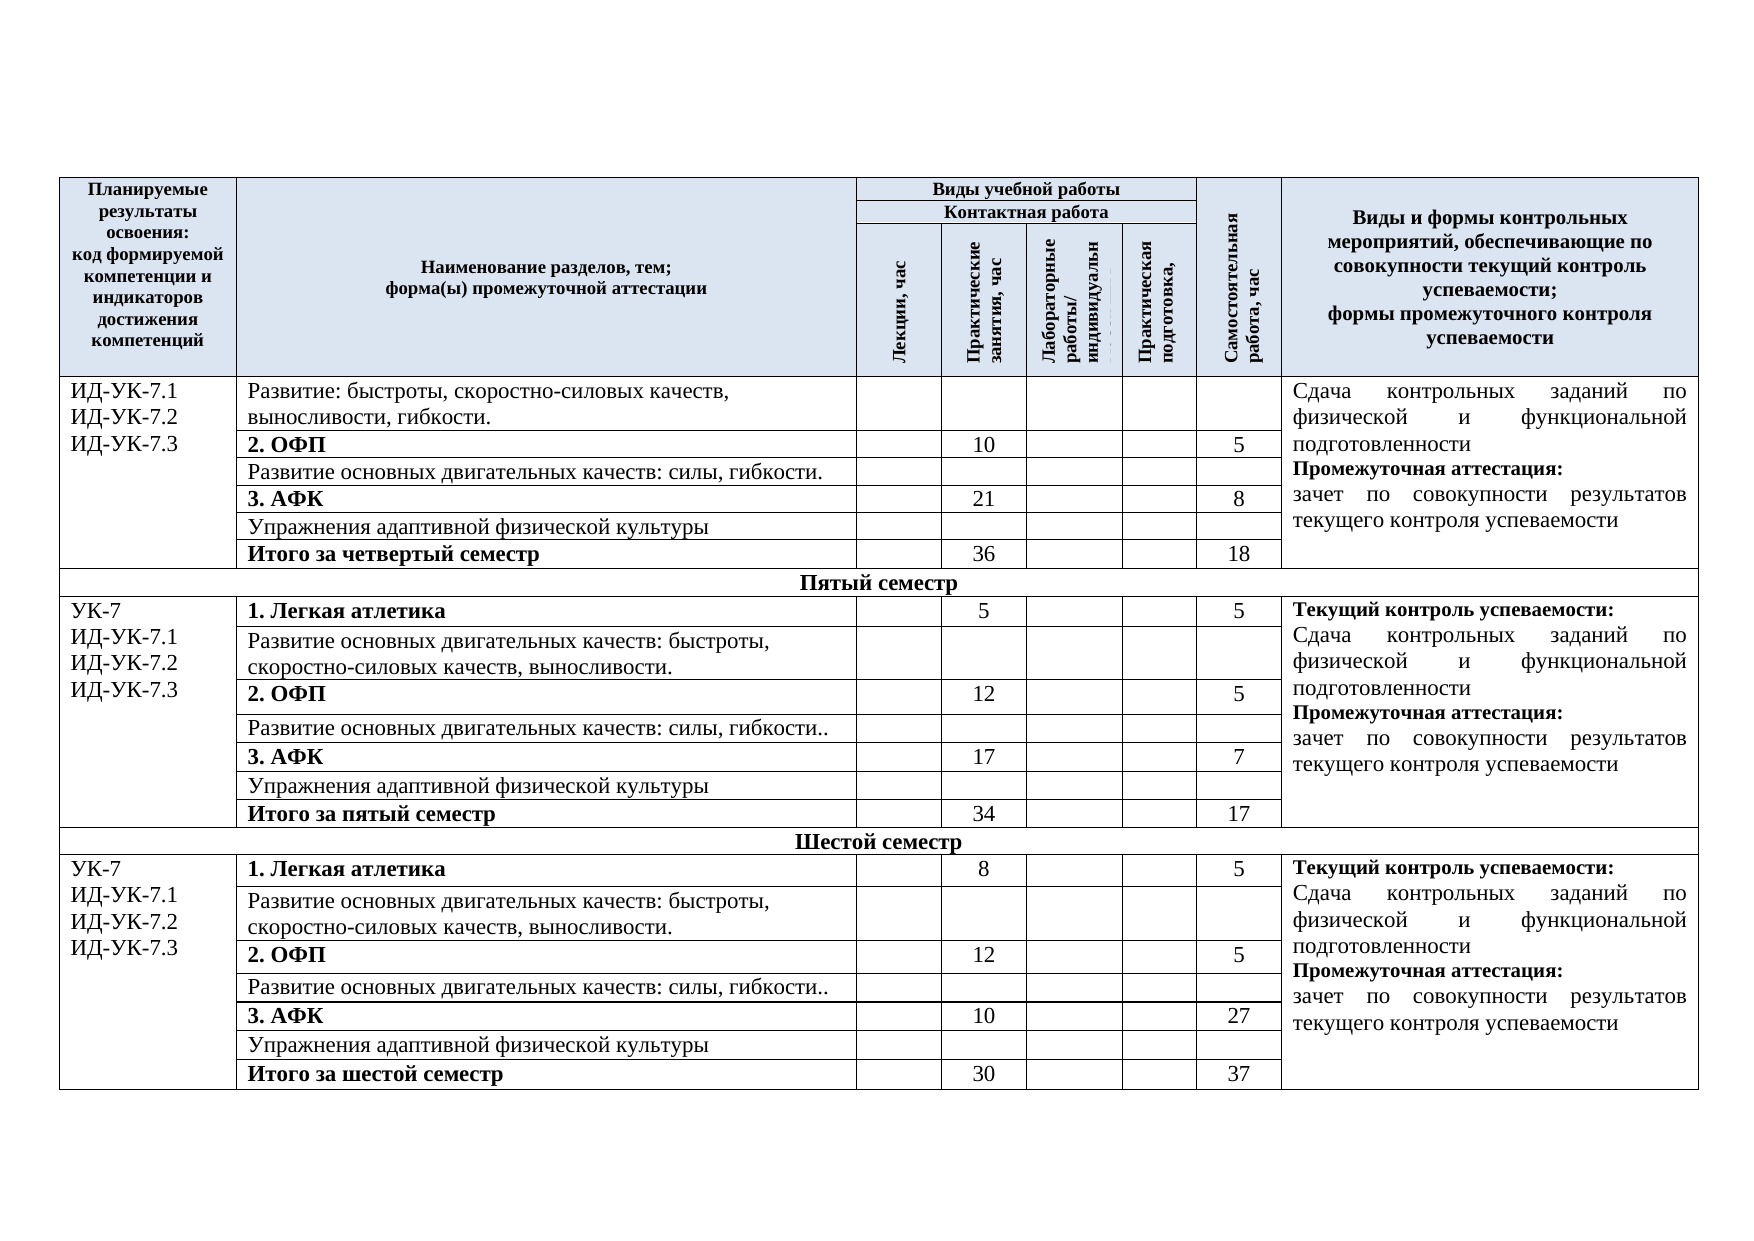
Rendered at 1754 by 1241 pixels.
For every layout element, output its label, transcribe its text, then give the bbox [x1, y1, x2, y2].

table_cell [1123, 540, 1196, 568]
table_cell 21 [942, 486, 1026, 512]
table_cell [1123, 887, 1196, 939]
table_cell [1123, 513, 1196, 539]
table_cell Итого за шестой семестр [237, 1060, 856, 1088]
table_cell Пятый семестр [60, 569, 1698, 596]
table_cell [1197, 1031, 1281, 1059]
table_cell 5 [1197, 680, 1281, 713]
table_cell [942, 974, 1026, 1001]
table_cell 3. АФК [237, 743, 856, 771]
table_cell 8 [1197, 486, 1281, 512]
table_cell [942, 627, 1026, 679]
table_cell [1197, 377, 1281, 430]
table_cell [1123, 1003, 1196, 1030]
table_header Наименование разделов, тем; форма(ы) промежуточной аттестации [237, 178, 856, 376]
table_cell Лекции, час [857, 224, 941, 376]
table_cell 1. Легкая атлетика [237, 855, 856, 886]
table_cell 5 [1197, 941, 1281, 972]
table_cell Развитие основных двигательных качеств: силы, гибкости.. [237, 715, 856, 742]
table_cell [857, 1003, 941, 1030]
table_header Виды и формы контрольных мероприятий, обеспечивающие по совокупности текущий контроль успеваемости; формы промежуточного контроля успеваемости [1282, 178, 1698, 376]
table_cell [1123, 974, 1196, 1001]
table_cell [857, 486, 941, 512]
table_cell [1123, 377, 1196, 430]
table_cell [1123, 941, 1196, 972]
table_cell [1197, 458, 1281, 484]
table_cell Развитие основных двигательных качеств: силы, гибкости.. [237, 974, 856, 1001]
table_cell [1027, 458, 1122, 484]
table_cell 1. Легкая атлетика [237, 597, 856, 626]
table_cell [857, 513, 941, 539]
table_cell 5 [1197, 597, 1281, 626]
table_cell [1123, 627, 1196, 679]
table_cell Текущий контроль успеваемости: Сдача контрольных заданий по физической и функциональной подготовленности Промежуточная аттестация: зачет по совокупности результатов текущего контроля успеваемости [1282, 597, 1698, 827]
table_cell УК-7 ИД-УК-7.1 ИД-УК-7.2 ИД-УК-7.3 [60, 377, 236, 568]
table_cell [857, 974, 941, 1001]
table_cell 5 [1197, 431, 1281, 457]
table_cell [942, 715, 1026, 742]
table_cell Развитие основных двигательных качеств: быстроты, скоростно-силовых качеств, выносливости. [237, 627, 856, 679]
table_cell Текущий контроль успеваемости: Сдача контрольных заданий по физической и функциональной подготовленности Промежуточная аттестация: зачет по совокупности результатов текущего контроля успеваемости [1282, 377, 1698, 568]
table_cell [1027, 1031, 1122, 1059]
table_cell [1027, 974, 1122, 1001]
table_cell [1123, 743, 1196, 771]
table_cell [1027, 377, 1122, 430]
table_cell 34 [942, 800, 1026, 827]
table_cell [1027, 887, 1122, 939]
table_cell [1027, 513, 1122, 539]
table_cell [1027, 627, 1122, 679]
table_cell [857, 887, 941, 939]
table_cell Шестой семестр [60, 828, 1698, 854]
table_cell [942, 513, 1026, 539]
table_cell [1027, 1060, 1122, 1088]
table_cell [1027, 1003, 1122, 1030]
table_cell [857, 800, 941, 827]
table_cell 5 [1197, 855, 1281, 886]
table_cell [1123, 431, 1196, 457]
table_cell 2. ОФП [237, 941, 856, 972]
table_cell 37 [1197, 1060, 1281, 1088]
table_cell [857, 597, 941, 626]
table_cell Итого за пятый семестр [237, 800, 856, 827]
table_cell [1027, 772, 1122, 799]
table_cell [1027, 486, 1122, 512]
table_cell [857, 458, 941, 484]
table_cell 12 [942, 941, 1026, 972]
table_cell [857, 627, 941, 679]
table_cell Упражнения адаптивной физической культуры [237, 513, 856, 539]
table_cell [1027, 540, 1122, 568]
table_cell [1123, 680, 1196, 713]
table_cell Лабораторные работы/ индивидуальные занятия, час [1027, 224, 1122, 376]
table_cell Контактная работа [857, 201, 1196, 222]
table_cell УК-7 ИД-УК-7.1 ИД-УК-7.2 ИД-УК-7.3 [60, 597, 236, 827]
table_cell [857, 941, 941, 972]
table_cell [857, 377, 941, 430]
table_cell [1123, 1060, 1196, 1088]
table_cell [1197, 974, 1281, 1001]
table_cell 3. АФК [237, 486, 856, 512]
table_cell [857, 1060, 941, 1088]
table_cell [1027, 800, 1122, 827]
table_cell 10 [942, 1003, 1026, 1030]
table_cell Практическая подготовка, час [1123, 224, 1196, 376]
table_cell [942, 887, 1026, 939]
table_cell [1197, 513, 1281, 539]
table_cell [1027, 855, 1122, 886]
table_cell 2. ОФП [237, 431, 856, 457]
table_cell [1123, 597, 1196, 626]
table_cell [1027, 597, 1122, 626]
table_cell УК-7 ИД-УК-7.1 ИД-УК-7.2 ИД-УК-7.3 [60, 855, 236, 1088]
table_cell Текущий контроль успеваемости: Сдача контрольных заданий по физической и функциональной подготовленности Промежуточная аттестация: зачет по совокупности результатов текущего контроля успеваемости [1282, 855, 1698, 1088]
table_cell 8 [942, 855, 1026, 886]
table_cell [942, 458, 1026, 484]
table_cell Упражнения адаптивной физической культуры [237, 1031, 856, 1059]
table_cell [942, 772, 1026, 799]
table_cell [1123, 458, 1196, 484]
table_cell 3. АФК [237, 1003, 856, 1030]
table_cell [857, 431, 941, 457]
table_cell [1123, 772, 1196, 799]
table_cell [1197, 627, 1281, 679]
table_cell [857, 772, 941, 799]
table_cell [1123, 486, 1196, 512]
table_cell [1027, 941, 1122, 972]
table_cell [942, 377, 1026, 430]
table_cell 17 [942, 743, 1026, 771]
table_cell 7 [1197, 743, 1281, 771]
table_cell [857, 1031, 941, 1059]
table_cell [857, 743, 941, 771]
table_cell [857, 715, 941, 742]
table_header Виды учебной работы [857, 178, 1196, 200]
table_cell [1027, 431, 1122, 457]
table_cell [1197, 715, 1281, 742]
table_cell Развитие основных двигательных качеств: быстроты, скоростно-силовых качеств, выносливости. [237, 887, 856, 939]
table_cell [1027, 743, 1122, 771]
table_header Самостоятельная работа, час [1197, 178, 1281, 376]
table_header Планируемые результаты освоения: код формируемой компетенции и индикаторов достижения компетенций [60, 178, 236, 376]
table_cell [1123, 715, 1196, 742]
table_cell Итого за четвертый семестр [237, 540, 856, 568]
table_cell [857, 855, 941, 886]
table_cell Развитие основных двигательных качеств: силы, гибкости. [237, 458, 856, 484]
table_cell 27 [1197, 1003, 1281, 1030]
table_cell [1027, 715, 1122, 742]
table_cell Практические занятия, час [942, 224, 1026, 376]
table_cell [1123, 1031, 1196, 1059]
table_cell Упражнения адаптивной физической культуры [237, 772, 856, 799]
table_cell 5 [942, 597, 1026, 626]
table_cell Развитие: быстроты, скоростно-силовых качеств, выносливости, гибкости. [237, 377, 856, 430]
table_cell 10 [942, 431, 1026, 457]
table_cell 18 [1197, 540, 1281, 568]
table_cell [1123, 855, 1196, 886]
table_cell 36 [942, 540, 1026, 568]
table_cell [1123, 800, 1196, 827]
table_cell [1197, 772, 1281, 799]
table_cell [942, 1031, 1026, 1059]
table_cell 2. ОФП [237, 680, 856, 713]
table_cell [857, 680, 941, 713]
table_cell 30 [942, 1060, 1026, 1088]
table_cell [1197, 887, 1281, 939]
table_cell [857, 540, 941, 568]
table_cell 12 [942, 680, 1026, 713]
table_cell 17 [1197, 800, 1281, 827]
table_cell [1027, 680, 1122, 713]
